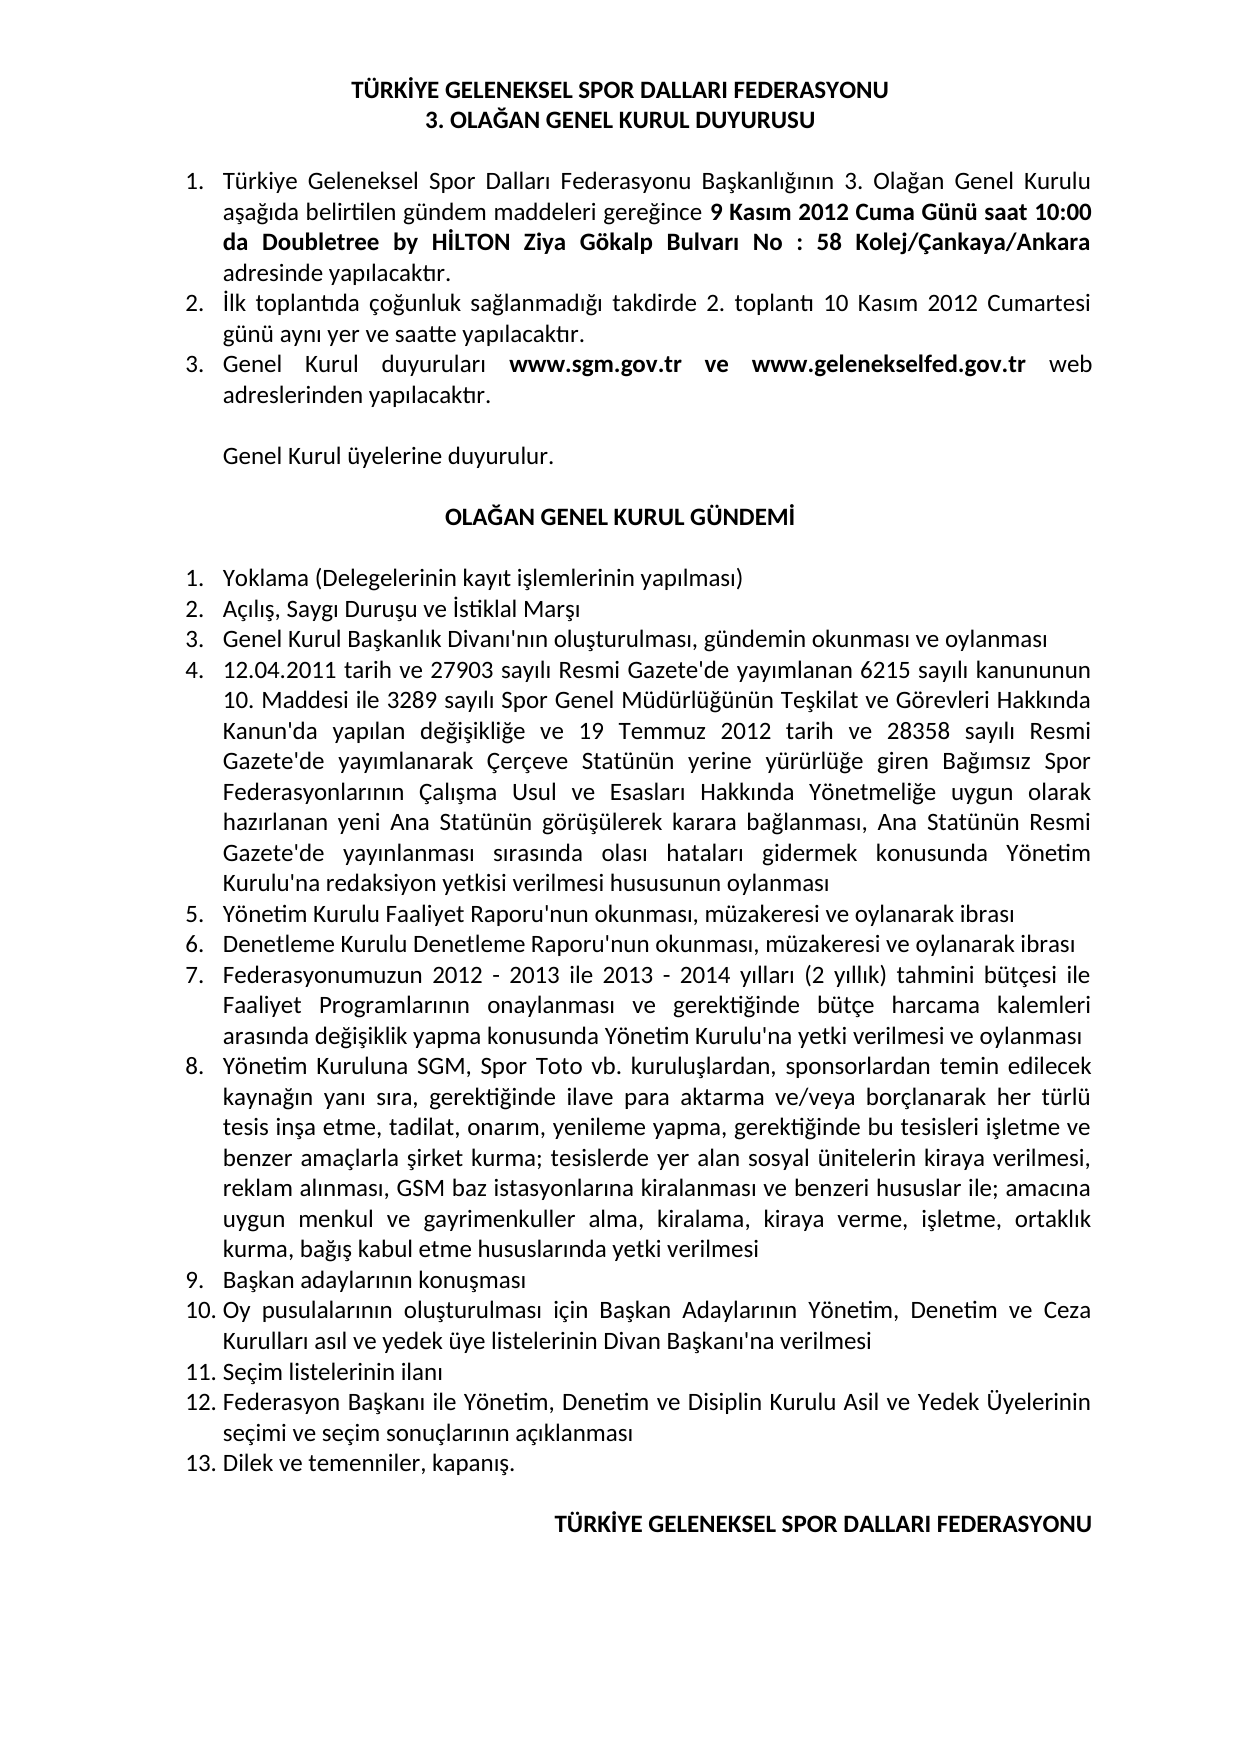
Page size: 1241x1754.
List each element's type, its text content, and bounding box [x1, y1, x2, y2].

list Açılış, Saygı Duruşu ve İstiklal Marşı [185, 593, 1092, 623]
text TÜRKİYE GELENEKSEL SPOR DALLARI FEDERASYONU [148, 74, 1092, 104]
list Seçim listelerinin ilanı [185, 1356, 1092, 1386]
list Dilek ve temenniler, kapanış. [185, 1447, 1092, 1478]
text 3. OLAĞAN GENEL KURUL DUYURUSU [148, 104, 1092, 135]
list İlk toplantıda çoğunluk sağlanmadığı takdirde 2. toplantı 10 Kasım 2012 Cumartesi günü aynı yer ve saatte yapılacaktır. [185, 287, 1092, 348]
list Genel Kurul Başkanlık Divanı'nın oluşturulması, gündemin okunması ve oylanması [185, 623, 1092, 654]
text OLAĞAN GENEL KURUL GÜNDEMİ [148, 501, 1092, 532]
text TÜRKİYE GELENEKSEL SPOR DALLARI FEDERASYONU [148, 1508, 1092, 1539]
list Yönetim Kurulu Faaliyet Raporu'nun okunması, müzakeresi ve oylanarak ibrası [185, 898, 1092, 928]
list Başkan adaylarının konuşması [185, 1264, 1092, 1295]
list Yönetim Kuruluna SGM, Spor Toto vb. kuruluşlardan, sponsorlardan temin edilecek kaynağın yanı sıra, gerektiğinde ilave para aktarma ve/veya borçlanarak her türlü tesis inşa etme, tadilat, onarım, yenileme yapma, gerektiğinde bu tesisleri işletme ve benzer amaçlarla şirket kurma; tesislerde yer alan sosyal ünitelerin kiraya verilmesi, reklam alınması, GSM baz istasyonlarına kiralanması ve benzeri hususlar ile; amacına uygun menkul ve gayrimenkuller alma, kiralama, kiraya verme, işletme, ortaklık kurma, bağış kabul etme hususlarında yetki verilmesi [185, 1051, 1092, 1264]
list Federasyonumuzun 2012 - 2013 ile 2013 - 2014 yılları (2 yıllık) tahmini bütçesi ile Faaliyet Programlarının onaylanması ve gerektiğinde bütçe harcama kalemleri arasında değişiklik yapma konusunda Yönetim Kurulu'na yetki verilmesi ve oylanması [185, 959, 1092, 1051]
list 12.04.2011 tarih ve 27903 sayılı Resmi Gazete'de yayımlanan 6215 sayılı kanununun 10. Maddesi ile 3289 sayılı Spor Genel Müdürlüğünün Teşkilat ve Görevleri Hakkında Kanun'da yapılan değişikliğe ve 19 Temmuz 2012 tarih ve 28358 sayılı Resmi Gazete'de yayımlanarak Çerçeve Statünün yerine yürürlüğe giren Bağımsız Spor Federasyonlarının Çalışma Usul ve Esasları Hakkında Yönetmeliğe uygun olarak hazırlanan yeni Ana Statünün görüşülerek karara bağlanması, Ana Statünün Resmi Gazete'de yayınlanması sırasında olası hataları gidermek konusunda Yönetim Kurulu'na redaksiyon yetkisi verilmesi hususunun oylanması [185, 654, 1092, 898]
list Genel Kurul üyelerine duyurulur. [223, 440, 1092, 471]
list Yoklama (Delegelerinin kayıt işlemlerinin yapılması) [185, 562, 1092, 593]
list Denetleme Kurulu Denetleme Raporu'nun okunması, müzakeresi ve oylanarak ibrası [185, 928, 1092, 959]
list Türkiye Geleneksel Spor Dalları Federasyonu Başkanlığının 3. Olağan Genel Kurulu aşağıda belirtilen gündem maddeleri gereğince 9 Kasım 2012 Cuma Günü saat 10:00 da Doubletree by HİLTON Ziya Gökalp Bulvarı No : 58 Kolej/Çankaya/Ankara adresinde yapılacaktır. [185, 165, 1092, 287]
list Oy pusulalarının oluşturulması için Başkan Adaylarının Yönetim, Denetim ve Ceza Kurulları asıl ve yedek üye listelerinin Divan Başkanı'na verilmesi [185, 1295, 1092, 1356]
list Federasyon Başkanı ile Yönetim, Denetim ve Disiplin Kurulu Asil ve Yedek Üyelerinin seçimi ve seçim sonuçlarının açıklanması [185, 1386, 1092, 1447]
list Genel Kurul duyuruları www.sgm.gov.tr ve www.gelenekselfed.gov.tr web adreslerinden yapılacaktır. [185, 348, 1092, 409]
